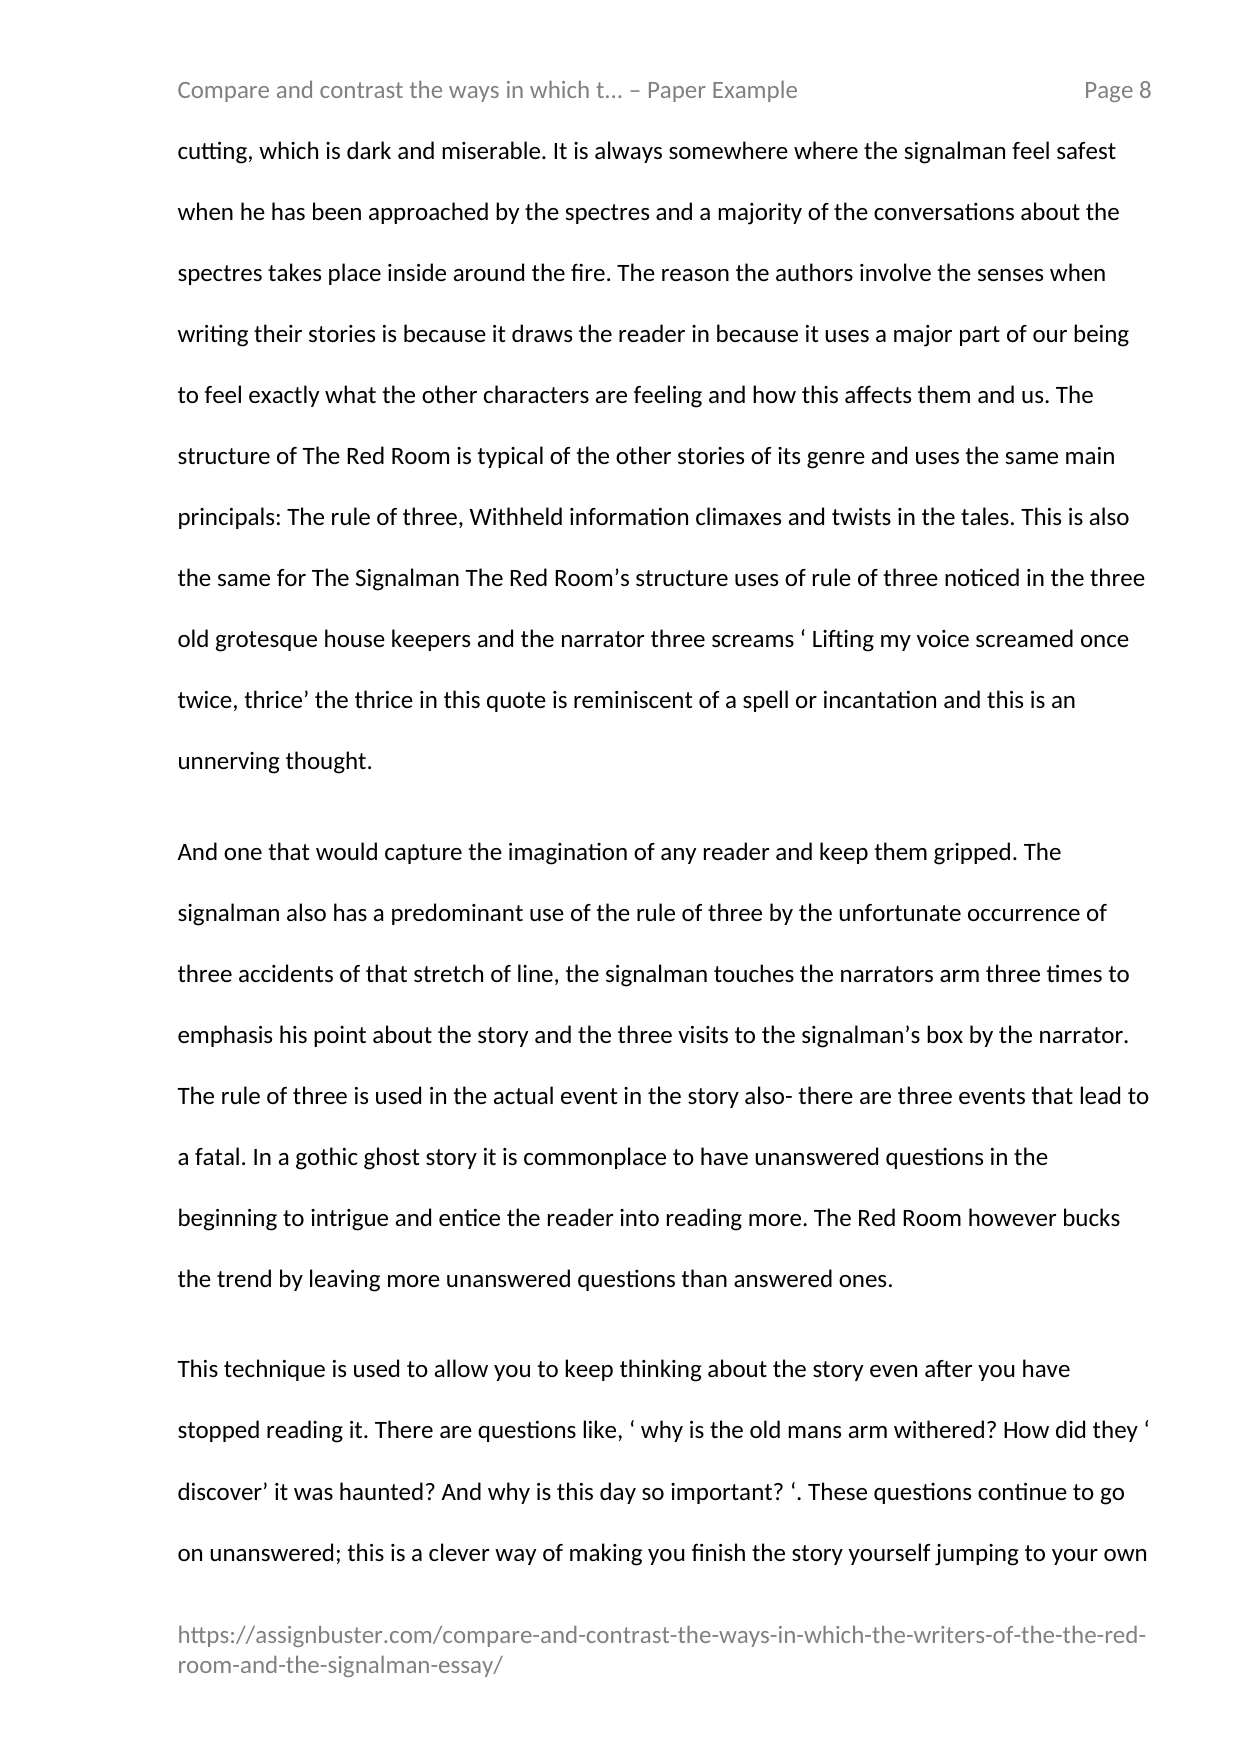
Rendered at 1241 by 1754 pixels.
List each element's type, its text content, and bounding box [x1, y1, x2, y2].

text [177, 1353, 1152, 1567]
text And one that would capture the imagination of any reader and keep them gripped. The signalman also has a predominant use of the rule of three by the unfortunate occurrence of three accidents of that stretch of line, the signalman touches the narrators arm three times to emphasis his point about the story and the three visits to the signalman’s box by the narrator. The rule of three is used in the actual event in the story also- there are three events that lead to a fatal. In a gothic ghost story it is commonplace to have unanswered questions in the beginning to intrigue and entice the reader into reading more. The Red Room however bucks the trend by leaving more unanswered questions than answered ones. [177, 836, 1152, 1293]
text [177, 135, 1152, 776]
